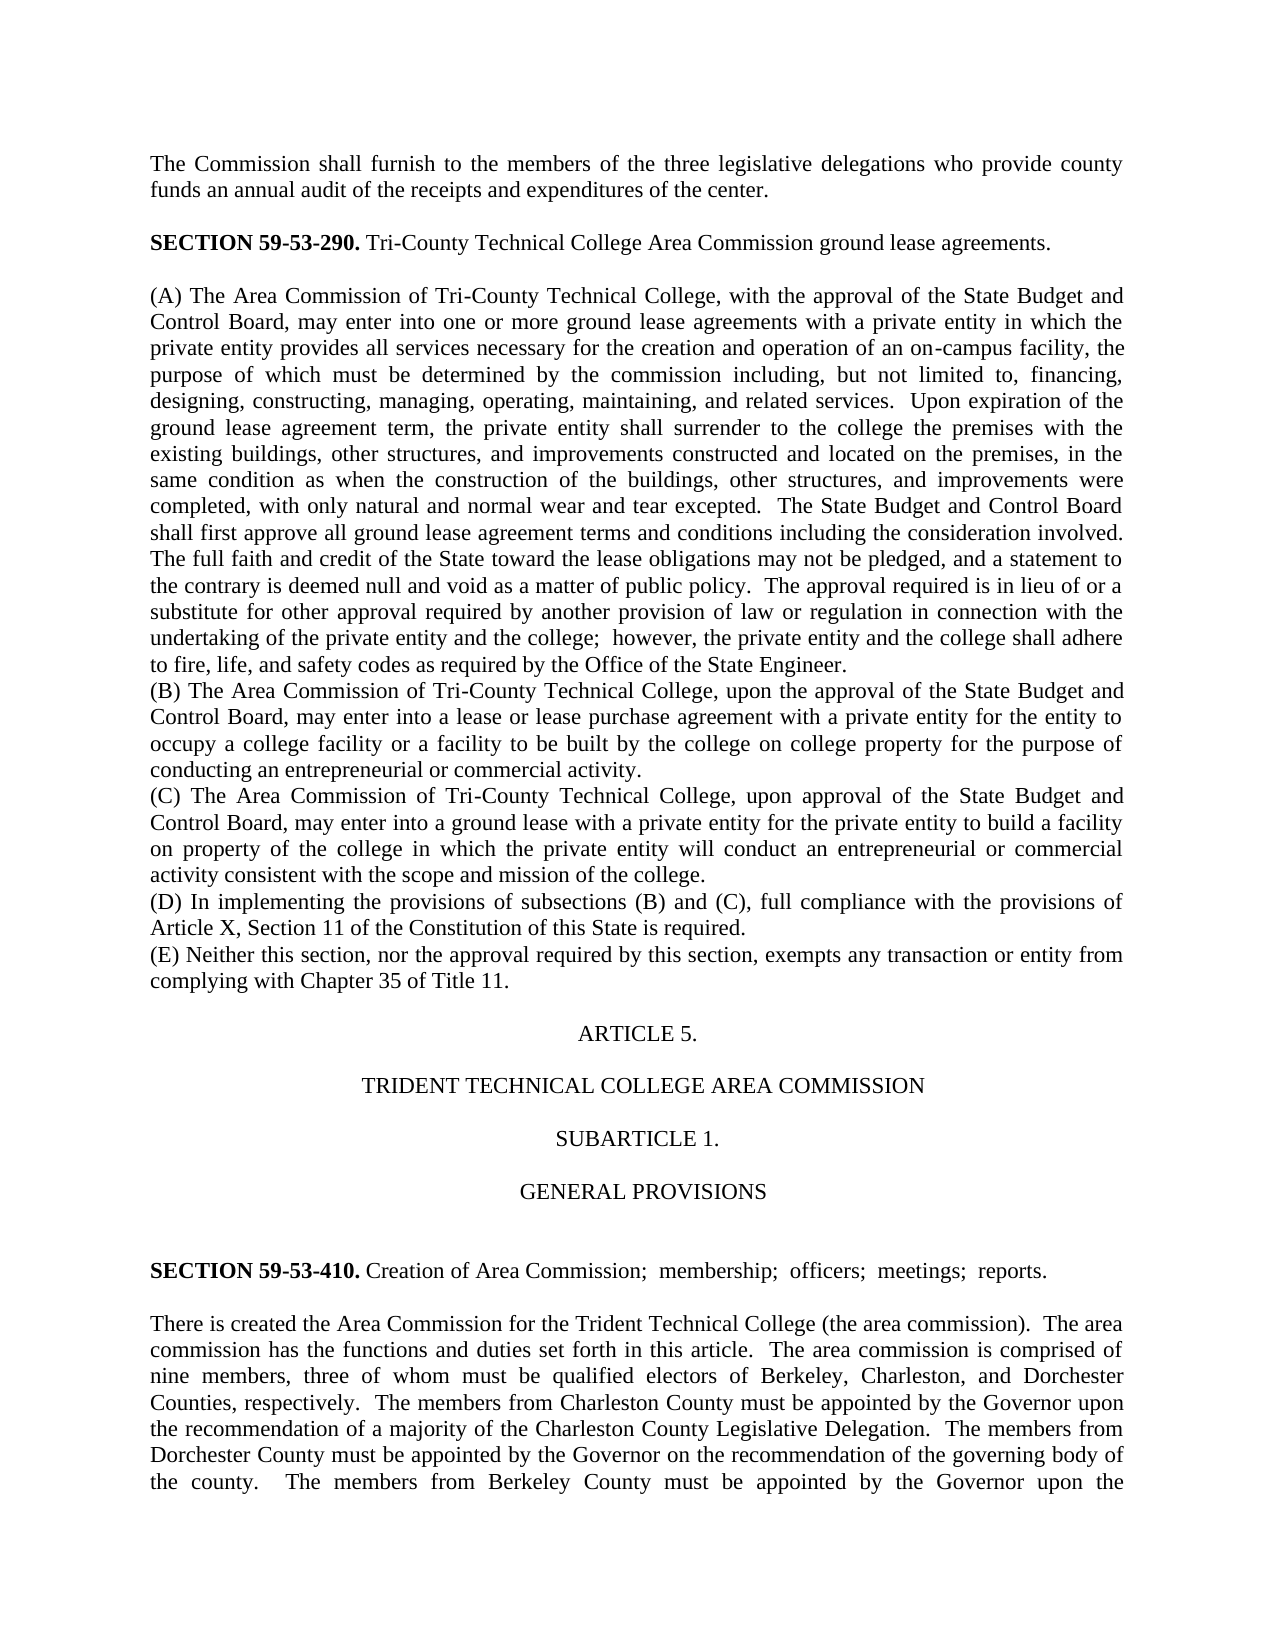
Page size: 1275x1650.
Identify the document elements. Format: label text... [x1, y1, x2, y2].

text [150, 1309, 1125, 1494]
text TRIDENT TECHNICAL COLLEGE AREA COMMISSION [150, 1072, 1125, 1099]
text The Commission shall furnish to the members of the three legislative delegations who provide county funds an annual audit of the receipts and expenditures of the center. [150, 150, 1125, 203]
text (D) In implementing the provisions of subsections (B) and (C), full compliance with the provisions of Article X, Section 11 of the Constitution of this State is required. [150, 888, 1125, 941]
text (C) The Area Commission of Tri-County Technical College, upon approval of the State Budget and Control Board, may enter into a ground lease with a private entity for the private entity to build a facility on property of the college in which the private entity will conduct an entrepreneurial or commercial activity consistent with the scope and mission of the college. [150, 782, 1125, 888]
text (B) The Area Commission of Tri-County Technical College, upon the approval of the State Budget and Control Board, may enter into a lease or lease purchase agreement with a private entity for the entity to occupy a college facility or a facility to be built by the college on college property for the purpose of conducting an entrepreneurial or commercial activity. [150, 677, 1125, 782]
text SUBARTICLE 1. [150, 1125, 1125, 1151]
text SECTION 59-53-410. Creation of Area Commission; membership; officers; meetings; reports. [150, 1257, 1125, 1283]
text SECTION 59-53-290. Tri-County Technical College Area Commission ground lease agreements. [150, 229, 1125, 255]
text (A) The Area Commission of Tri-County Technical College, with the approval of the State Budget and Control Board, may enter into one or more ground lease agreements with a private entity in which the private entity provides all services necessary for the creation and operation of an on-campus facility, the purpose of which must be determined by the commission including, but not limited to, financing, designing, constructing, managing, operating, maintaining, and related services. Upon expiration of the ground lease agreement term, the private entity shall surrender to the college the premises with the existing buildings, other structures, and improvements constructed and located on the premises, in the same condition as when the construction of the buildings, other structures, and improvements were completed, with only natural and normal wear and tear excepted. The State Budget and Control Board shall first approve all ground lease agreement terms and conditions including the consideration involved. The full faith and credit of the State toward the lease obligations may not be pledged, and a statement to the contrary is deemed null and void as a matter of public policy. The approval required is in lieu of or a substitute for other approval required by another provision of law or regulation in connection with the undertaking of the private entity and the college; however, the private entity and the college shall adhere to fire, life, and safety codes as required by the Office of the State Engineer. [150, 282, 1125, 677]
text ARTICLE 5. [150, 1020, 1125, 1046]
text GENERAL PROVISIONS [150, 1178, 1125, 1204]
text (E) Neither this section, nor the approval required by this section, exempts any transaction or entity from complying with Chapter 35 of Title 11. [150, 941, 1125, 993]
